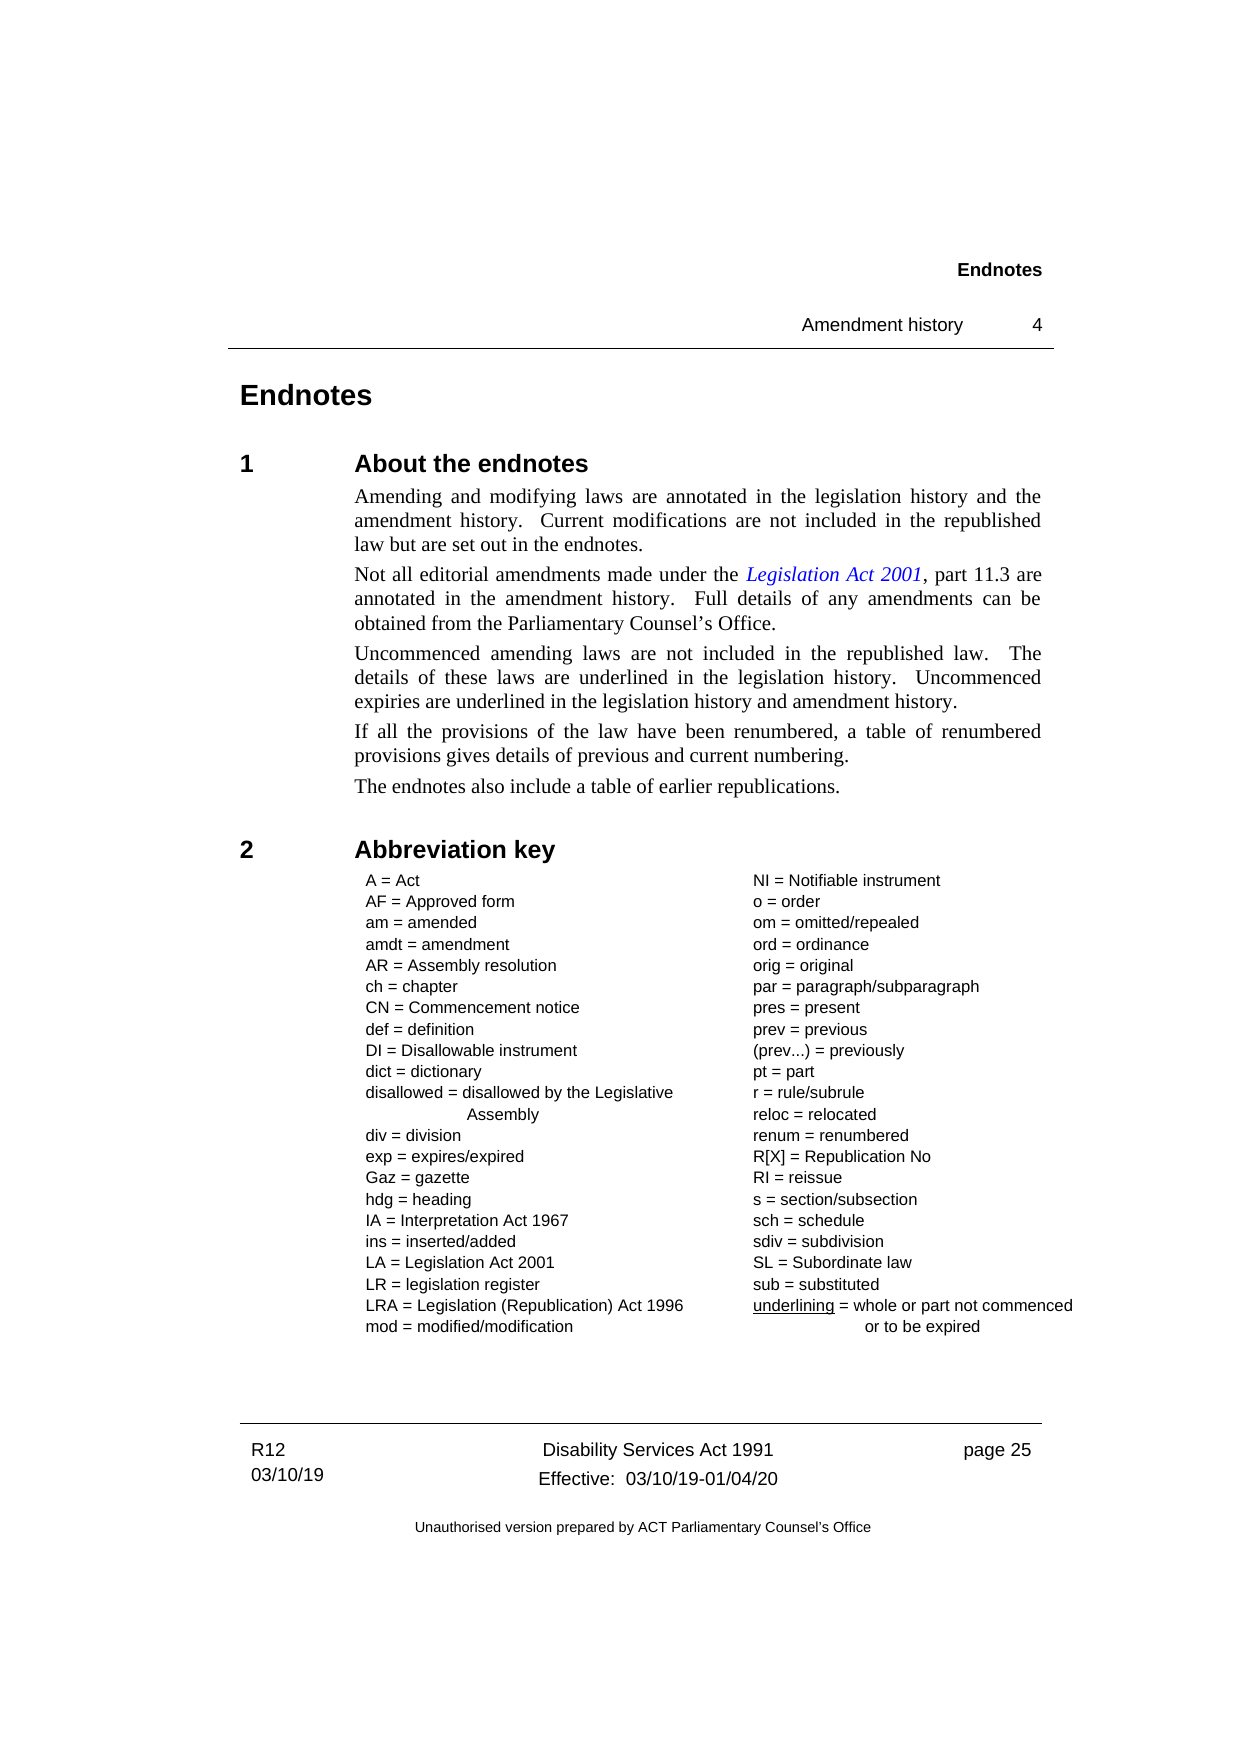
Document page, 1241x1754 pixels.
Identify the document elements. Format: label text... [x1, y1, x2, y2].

table_cell sub = substituted [742, 1273, 1122, 1294]
table_cell SL = Subordinate law [742, 1251, 1122, 1272]
table_cell Assembly [354, 1103, 742, 1124]
table_cell r = rule/subrule [742, 1081, 1122, 1102]
table_cell LR = legislation register [354, 1273, 742, 1294]
table_cell AR = Assembly resolution [354, 954, 742, 975]
table_cell pt = part [742, 1060, 1122, 1081]
table_cell amdt = amendment [354, 933, 742, 954]
table_cell s = section/subsection [742, 1188, 1122, 1209]
text Uncommenced amending laws are not included in the republished law. The details of these laws are underlined in the legislation history. Uncommenced expiries are underlined in the legislation history and amendment history. [354, 641, 1042, 713]
table_cell RI = reissue [742, 1166, 1122, 1187]
text If all the provisions of the law have been renumbered, a table of renumbered provisions gives details of previous and current numbering. [354, 719, 1042, 767]
table_cell LRA = Legislation (Republication) Act 1996 [354, 1294, 742, 1315]
table_cell om = omitted/repealed [742, 911, 1122, 932]
table_cell dict = dictionary [354, 1060, 742, 1081]
table_cell orig = original [742, 954, 1122, 975]
table_cell R[X] = Republication No [742, 1145, 1122, 1166]
table_cell disallowed = disallowed by the Legislative [354, 1081, 742, 1102]
table_cell underlining = whole or part not commenced [742, 1294, 1122, 1315]
table_cell hdg = heading [354, 1188, 742, 1209]
table_cell Gaz = gazette [354, 1166, 742, 1187]
table_cell div = division [354, 1124, 742, 1145]
table_header A = Act [354, 869, 742, 890]
table_cell renum = renumbered [742, 1124, 1122, 1145]
text Amending and modifying laws are annotated in the legislation history and the amendment history. Current modifications are not included in the republished law but are set out in the endnotes. [354, 484, 1042, 556]
table_cell sdiv = subdivision [742, 1230, 1122, 1251]
table_cell (prev...) = previously [742, 1039, 1122, 1060]
table_cell exp = expires/expired [354, 1145, 742, 1166]
table_cell sch = schedule [742, 1209, 1122, 1230]
table_cell reloc = relocated [742, 1103, 1122, 1124]
text Not all editorial amendments made under the Legislation Act 2001, part 11.3 are annotated in the amendment history. Full details of any amendments can be obtained from the Parliamentary Counsel’s Office. [354, 562, 1042, 634]
table_cell AF = Approved form [354, 890, 742, 911]
table_cell def = definition [354, 1018, 742, 1039]
table_cell par = paragraph/subparagraph [742, 975, 1122, 996]
table_cell mod = modified/modification [354, 1315, 742, 1336]
table_cell o = order [742, 890, 1122, 911]
table_cell CN = Commencement notice [354, 996, 742, 1017]
text 2 Abbreviation key [239, 835, 1042, 864]
table_cell ins = inserted/added [354, 1230, 742, 1251]
table_cell LA = Legislation Act 2001 [354, 1251, 742, 1272]
table_cell prev = previous [742, 1018, 1122, 1039]
text 1 About the endnotes [239, 449, 1042, 478]
text Endnotes [239, 378, 1042, 411]
table_cell IA = Interpretation Act 1967 [354, 1209, 742, 1230]
table_cell ch = chapter [354, 975, 742, 996]
table_header NI = Notifiable instrument [742, 869, 1122, 890]
table_cell am = amended [354, 911, 742, 932]
table_cell ord = ordinance [742, 933, 1122, 954]
text The endnotes also include a table of earlier republications. [354, 773, 1042, 798]
table_cell DI = Disallowable instrument [354, 1039, 742, 1060]
table_cell pres = present [742, 996, 1122, 1017]
table_cell or to be expired [742, 1315, 1122, 1336]
